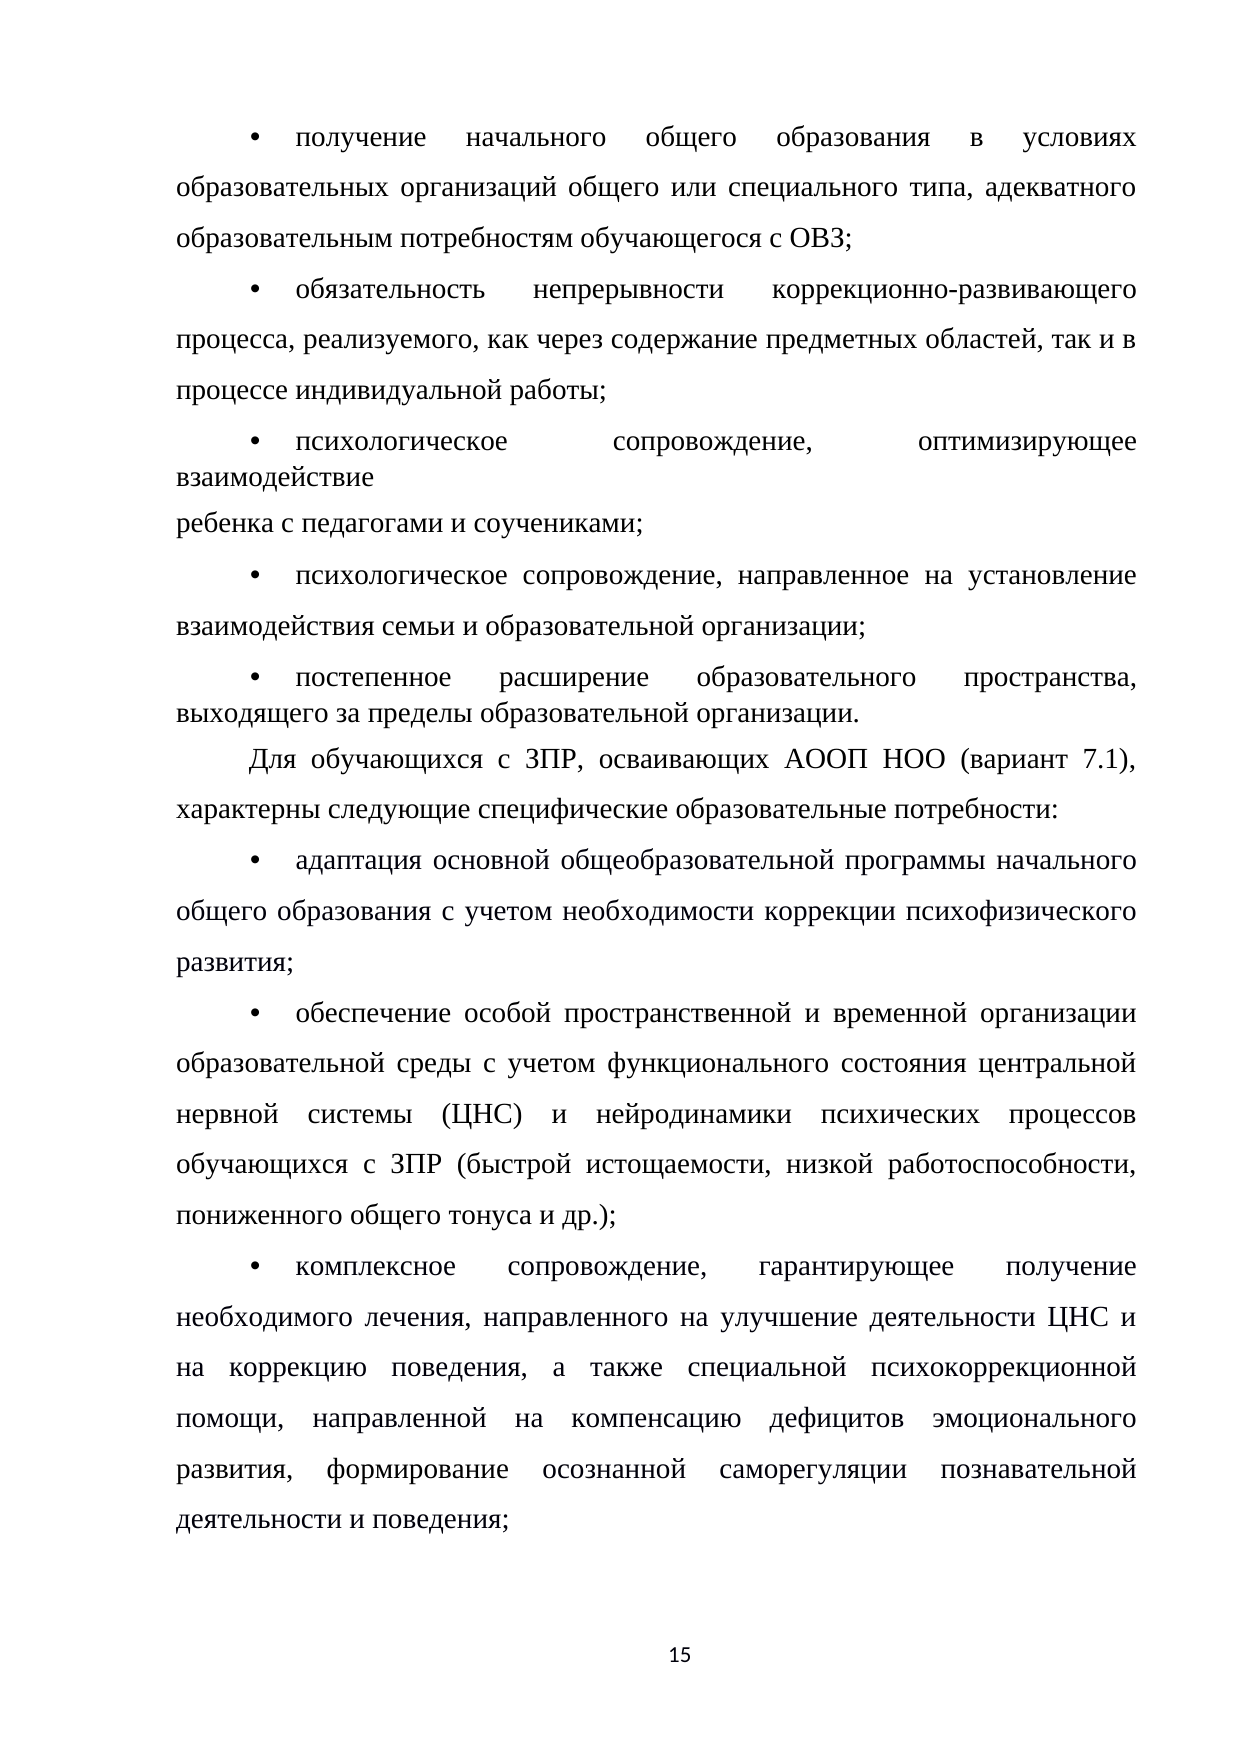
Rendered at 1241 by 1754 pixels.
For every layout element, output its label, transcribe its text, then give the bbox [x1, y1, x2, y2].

list комплексное сопровождение, гарантирующее получение необходимого лечения, направленного на улучшение деятельности ЦНС и на коррекцию поведения, а также специальной психокоррекционной помощи, направленной на компенсацию дефицитов эмоционального развития, формирование осознанной саморегуляции познавательной деятельности и поведения; [176, 1248, 1137, 1535]
list получение начального общего образования в условиях образовательных организаций общего или специального типа, адекватного образовательным потребностям обучающегося с ОВЗ; [176, 118, 1137, 253]
list обеспечение особой пространственной и временной организации образовательной среды с учетом функционального состояния центральной нервной системы (ЦНС) и нейродинамики психических процессов обучающихся с ЗПР (быстрой истощаемости, низкой работоспособности, пониженного общего тонуса и др.); [176, 995, 1137, 1231]
text Для обучающихся с ЗПР, осваивающих АООП НОО (вариант 7.1), характерны следующие специфические образовательные потребности: [176, 741, 1137, 825]
list психологическое сопровождение, оптимизирующее взаимодействие [176, 423, 1137, 493]
list обязательность непрерывности коррекционно-развивающего процесса, реализуемого, как через содержание предметных областей, так и в процессе индивидуальной работы; [176, 271, 1137, 406]
list адаптация основной общеобразовательной программы начального общего образования с учетом необходимости коррекции психофизического развития; [176, 842, 1137, 977]
text ребенка с педагогами и соучениками; [176, 505, 1137, 539]
list психологическое сопровождение, направленное на установление взаимодействия семьи и образовательной организации; [176, 557, 1137, 641]
list постепенное расширение образовательного пространства, выходящего за пределы образовательной организации. [176, 659, 1137, 729]
